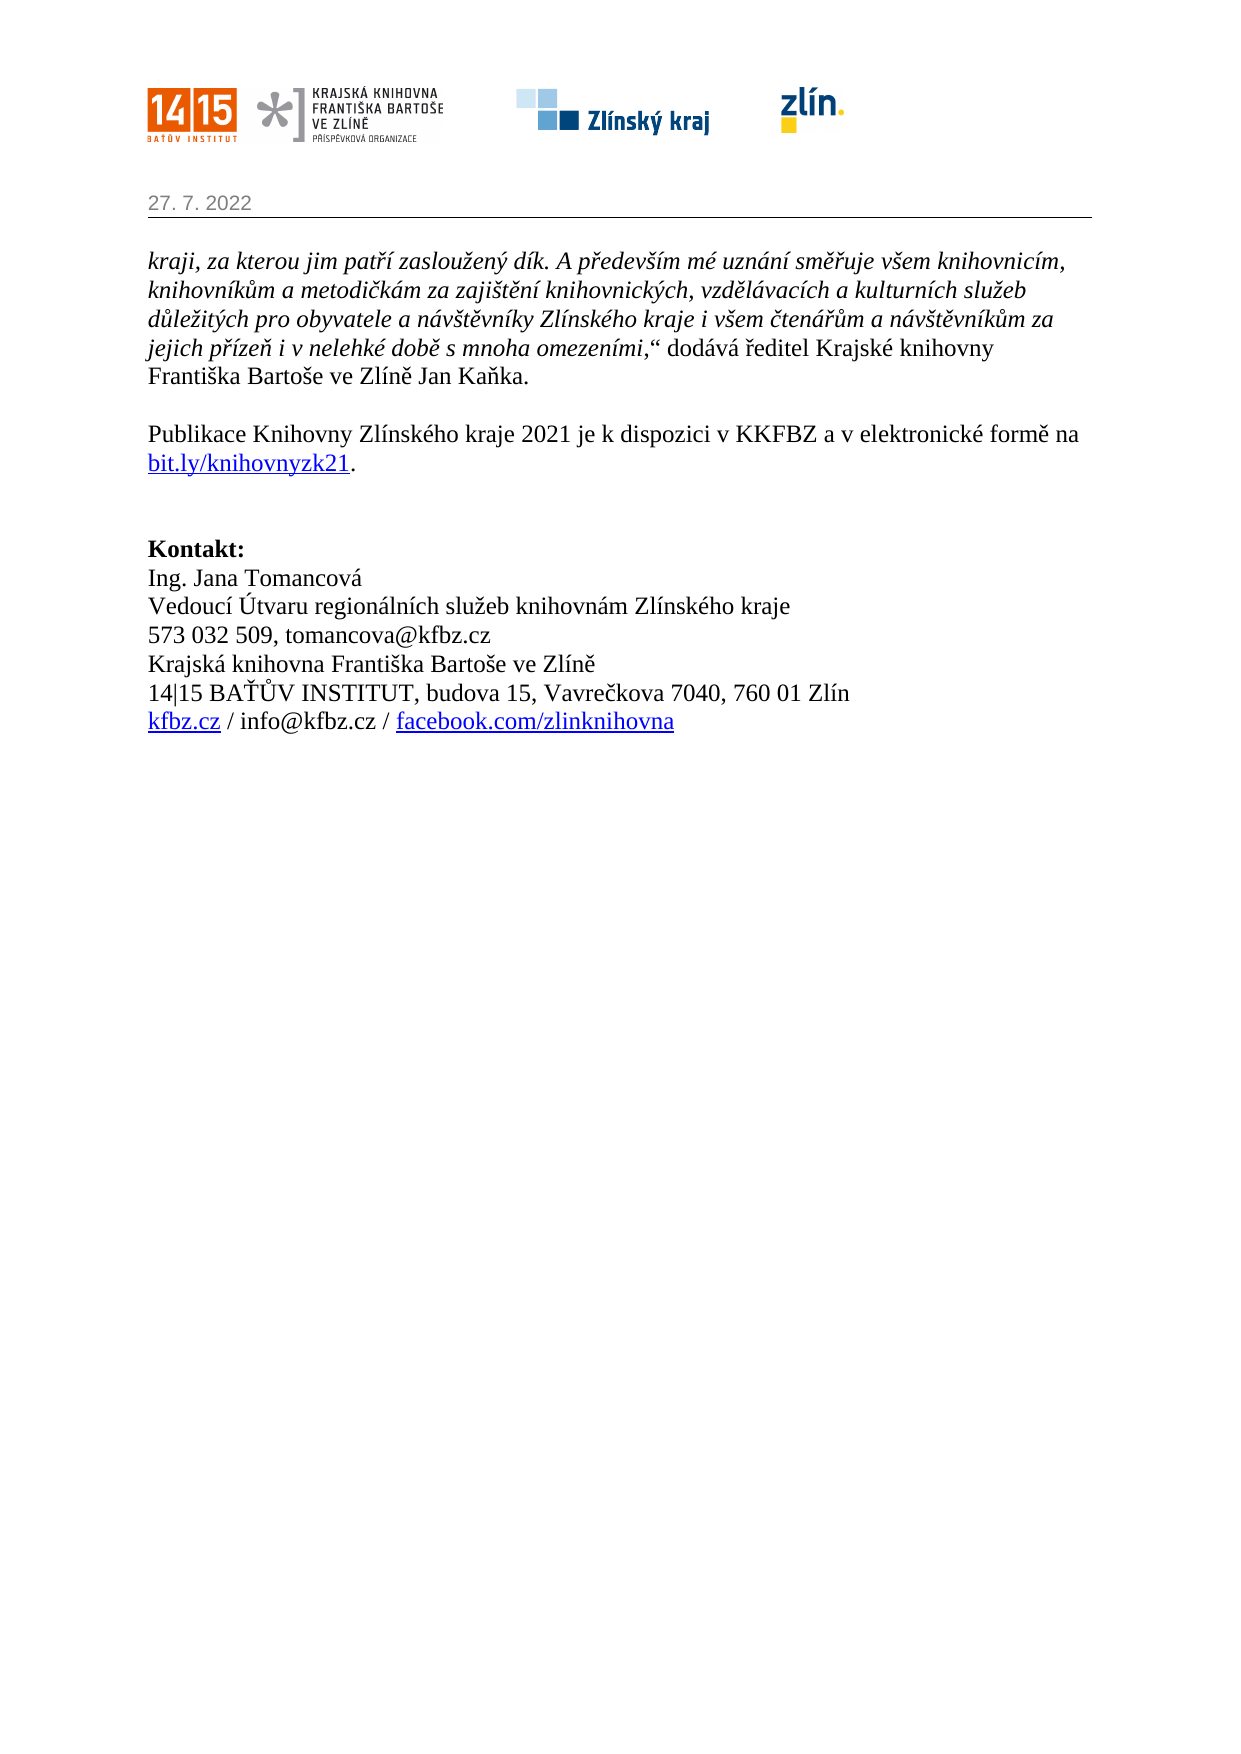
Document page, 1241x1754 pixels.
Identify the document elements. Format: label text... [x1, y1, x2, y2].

picture [515, 87, 710, 137]
picture [147, 86, 443, 142]
text Kontakt: Ing. Jana Tomancová Vedoucí Útvaru regionálních služeb knihovnám Zlínského kraje 573 032 509, tomancova@kfbz.cz Krajská knihovna Františka Bartoše ve Zlíně 14|15 BAŤŮV INSTITUT, budova 15, Vavrečkova 7040, 760 01 Zlín kfbz.cz / info@kfbz.cz / facebook.com/zlinknihovna [148, 534, 1092, 735]
text Publikace Knihovny Zlínského kraje 2021 je k dispozici v KKFBZ a v elektronické formě na bit.ly/knihovnyzk21. [148, 419, 1092, 476]
picture [781, 87, 844, 133]
